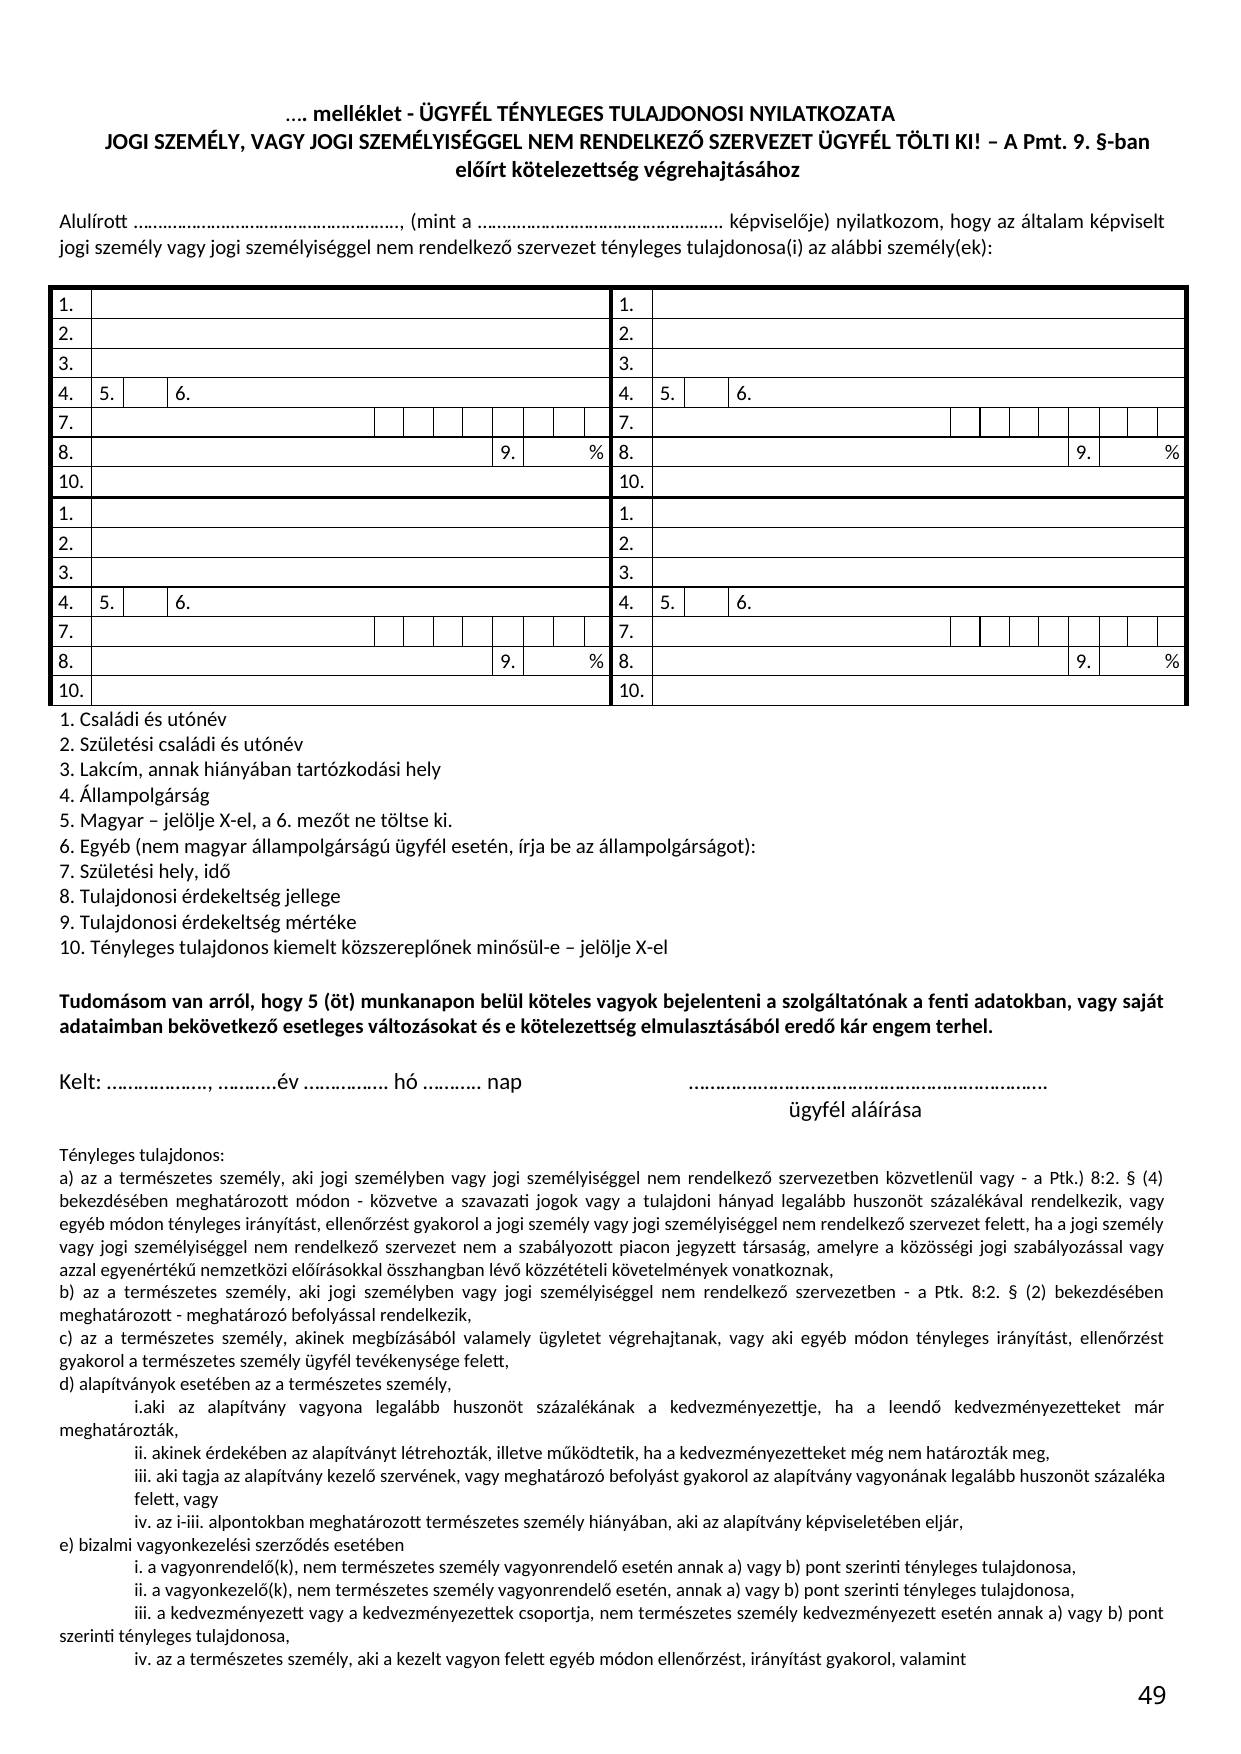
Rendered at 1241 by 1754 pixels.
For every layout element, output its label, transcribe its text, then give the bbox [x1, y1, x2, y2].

text 2. Születési családi és utónév [59, 731, 1167, 757]
text 6. Egyéb (nem magyar állampolgárságú ügyfél esetén, írja be az állampolgárságot): [59, 833, 1167, 858]
table_cell [1128, 408, 1157, 436]
table_cell 7. [53, 408, 91, 436]
subtitle …. melléklet - ÜGYFÉL TÉNYLEGES TULAJDONOSI NYILATKOZATA [15, 99, 1166, 127]
table_cell 2. [53, 528, 91, 557]
table_cell % [1100, 647, 1184, 675]
table_cell 4. [53, 378, 91, 407]
table_cell [1069, 617, 1099, 646]
text c) az a természetes személy, akinek megbízásából valamely ügyletet végrehajtanak, vagy aki egyéb módon tényleges irányítást, ellenőrzést gyakorol a természetes személy ügyfél tevékenysége felett, [59, 1326, 1167, 1372]
table_cell [493, 617, 523, 646]
table_cell [1010, 617, 1038, 646]
table_cell 2. [53, 319, 91, 348]
table_cell [124, 378, 167, 407]
text Kelt: ………………., ………..év ……………. hó ……….. nap ………….………………………………………………. [59, 1067, 1167, 1095]
table_cell 10. [613, 467, 652, 496]
table_cell [1158, 408, 1184, 436]
table_cell [92, 528, 609, 557]
text ii. akinek érdekében az alapítványt létrehozták, illetve működtetik, ha a kedvezményezetteket még nem határozták meg, [59, 1441, 1167, 1464]
table_cell [375, 408, 403, 436]
table_cell 4. [613, 588, 652, 616]
table_cell [1128, 617, 1157, 646]
text i.aki az alapítvány vagyona legalább huszonöt százalékának a kedvezményezettje, ha a leendő kedvezményezetteket már meghatározták, [59, 1395, 1167, 1441]
table_cell 9. [493, 438, 523, 466]
table_cell [585, 408, 609, 436]
text 1. Családi és utónév [59, 706, 1167, 731]
table_cell 8. [613, 647, 652, 675]
table_cell [653, 499, 1184, 527]
text Tényleges tulajdonos: [59, 1143, 1167, 1166]
text 8. Tulajdonosi érdekeltség jellege [59, 884, 1167, 909]
text a) az a természetes személy, aki jogi személyben vagy jogi személyiséggel nem rendelkező szervezetben közvetlenül vagy - a Ptk.) 8:2. § (4) bekezdésében meghatározott módon - közvetve a szavazati jogok vagy a tulajdoni hányad legalább huszonöt százalékával rendelkezik, vagy egyéb módon tényleges irányítást, ellenőrzést gyakorol a jogi személy vagy jogi személyiséggel nem rendelkező szervezet felett, ha a jogi személy vagy jogi személyiséggel nem rendelkező szervezet nem a szabályozott piacon jegyzett társaság, amelyre a közösségi jogi szabályozással vagy azzal egyenértékű nemzetközi előírásokkal összhangban lévő közzétételi követelmények vonatkoznak, [59, 1166, 1167, 1281]
table_cell 4. [613, 378, 652, 407]
table_cell 5. [653, 588, 684, 616]
table_cell 7. [53, 617, 91, 646]
table_cell [1100, 408, 1127, 436]
table_cell [434, 408, 462, 436]
table_cell 9. [1069, 438, 1099, 466]
table_header [92, 290, 609, 318]
table_cell 3. [613, 558, 652, 586]
table_cell [1010, 408, 1038, 436]
table_cell 3. [53, 349, 91, 377]
table_cell [653, 467, 1184, 496]
table_cell [1158, 617, 1184, 646]
table_cell [685, 588, 728, 616]
table_cell [653, 528, 1184, 557]
table_cell % [1100, 438, 1184, 466]
table_header [653, 290, 1184, 318]
text i. a vagyonrendelő(k), nem természetes személy vagyonrendelő esetén annak a) vagy b) pont szerinti tényleges tulajdonosa, [59, 1556, 1167, 1578]
table_cell [375, 617, 403, 646]
table_cell [92, 349, 609, 377]
table_cell [463, 408, 492, 436]
table_cell [981, 617, 1009, 646]
text b) az a természetes személy, aki jogi személyben vagy jogi személyiséggel nem rendelkező szervezetben - a Ptk. 8:2. § (2) bekezdésében meghatározott - meghatározó befolyással rendelkezik, [59, 1281, 1167, 1326]
text ügyfél aláírása [59, 1095, 1167, 1123]
table_cell [1100, 617, 1127, 646]
table_cell 8. [53, 438, 91, 466]
table_cell [585, 617, 609, 646]
text 7. Születési hely, idő [59, 858, 1167, 884]
table_cell [92, 676, 609, 705]
table_cell 5. [653, 378, 684, 407]
table_cell [463, 617, 492, 646]
table_cell 10. [613, 676, 652, 705]
text JOGI SZEMÉLY, VAGY JOGI SZEMÉLYISÉGGEL NEM RENDELKEZŐ SZERVEZET ÜGYFÉL TÖLTI KI! – A Pmt. 9. §-ban előírt kötelezettség végrehajtásához [89, 127, 1166, 183]
table_cell 8. [53, 647, 91, 675]
table_cell [653, 438, 1068, 466]
table_cell 8. [613, 438, 652, 466]
table_cell [653, 558, 1184, 586]
table_cell [685, 378, 728, 407]
table_header 1. [53, 290, 91, 318]
table_cell [124, 588, 167, 616]
table_cell 2. [613, 528, 652, 557]
text 9. Tulajdonosi érdekeltség mértéke [59, 909, 1167, 934]
table_cell [493, 408, 523, 436]
table_cell [434, 617, 462, 646]
table_cell [653, 319, 1184, 348]
table_cell [1039, 408, 1068, 436]
table_cell 1. [53, 499, 91, 527]
table_cell [524, 408, 553, 436]
table_cell [92, 647, 492, 675]
table_cell [92, 319, 609, 348]
table_cell 6. [168, 378, 609, 407]
table_cell 6. [729, 378, 1184, 407]
table_cell [524, 617, 553, 646]
text d) alapítványok esetében az a természetes személy, [59, 1372, 1167, 1395]
table_cell [951, 617, 979, 646]
text e) bizalmi vagyonkezelési szerződés esetében [59, 1533, 1167, 1556]
table_cell [653, 349, 1184, 377]
table_cell 10. [53, 467, 91, 496]
table_cell [951, 408, 979, 436]
table_cell [653, 676, 1184, 705]
table_cell [653, 408, 950, 436]
text 5. Magyar – jelölje X-el, a 6. mezőt ne töltse ki. [59, 807, 1167, 833]
table_cell [554, 408, 584, 436]
text Alulírott …….………….…………………………….., (mint a ……..……………………………………. képviselője) nyilatkozom, hogy az általam képviselt jogi személy vagy jogi személyiséggel nem rendelkező szervezet tényleges tulajdonosa(i) az alábbi személy(ek): [59, 208, 1167, 259]
text iv. az a természetes személy, aki a kezelt vagyon felett egyéb módon ellenőrzést, irányítást gyakorol, valamint [59, 1647, 1167, 1670]
table_cell 5. [92, 378, 123, 407]
table_cell [653, 617, 950, 646]
table_cell 3. [53, 558, 91, 586]
table_cell 1. [613, 499, 652, 527]
text iii. a kedvezményezett vagy a kedvezményezettek csoportja, nem természetes személy kedvezményezett esetén annak a) vagy b) pont szerinti tényleges tulajdonosa, [59, 1601, 1167, 1647]
text iv. az i-iii. alpontokban meghatározott természetes személy hiányában, aki az alapítvány képviseletében eljár, [134, 1510, 1167, 1533]
text iii. aki tagja az alapítvány kezelő szervének, vagy meghatározó befolyást gyakorol az alapítvány vagyonának legalább huszonöt százaléka felett, vagy [134, 1464, 1167, 1510]
table_cell 6. [729, 588, 1184, 616]
table_cell [1039, 617, 1068, 646]
table_cell [92, 467, 609, 496]
table_cell [554, 617, 584, 646]
text 4. Állampolgárság [59, 782, 1167, 807]
table_cell [92, 617, 374, 646]
text ii. a vagyonkezelő(k), nem természetes személy vagyonrendelő esetén, annak a) vagy b) pont szerinti tényleges tulajdonosa, [59, 1578, 1167, 1601]
table_cell 9. [1069, 647, 1099, 675]
table_cell 10. [53, 676, 91, 705]
table_cell [92, 408, 374, 436]
table_cell 7. [613, 617, 652, 646]
table_cell 6. [168, 588, 609, 616]
table_cell [653, 647, 1068, 675]
table_cell [92, 499, 609, 527]
text 3. Lakcím, annak hiányában tartózkodási hely [59, 757, 1167, 782]
table_cell [92, 558, 609, 586]
table_cell 2. [613, 319, 652, 348]
table_cell [981, 408, 1009, 436]
table_cell 9. [493, 647, 523, 675]
text Tudomásom van arról, hogy 5 (öt) munkanapon belül köteles vagyok bejelenteni a szolgáltatónak a fenti adatokban, vagy saját adataimban bekövetkező esetleges változásokat és e kötelezettség elmulasztásából eredő kár engem terhel. [59, 988, 1167, 1039]
table_cell [404, 408, 433, 436]
table_cell [404, 617, 433, 646]
table_cell % [524, 647, 609, 675]
table_cell [1069, 408, 1099, 436]
table_cell % [524, 438, 609, 466]
table_cell 3. [613, 349, 652, 377]
table_header 1. [613, 290, 652, 318]
table_cell [92, 438, 492, 466]
table_cell 4. [53, 588, 91, 616]
text 10. Tényleges tulajdonos kiemelt közszereplőnek minősül-e – jelölje X-el [59, 934, 1167, 960]
table_cell 7. [613, 408, 652, 436]
table_cell 5. [92, 588, 123, 616]
